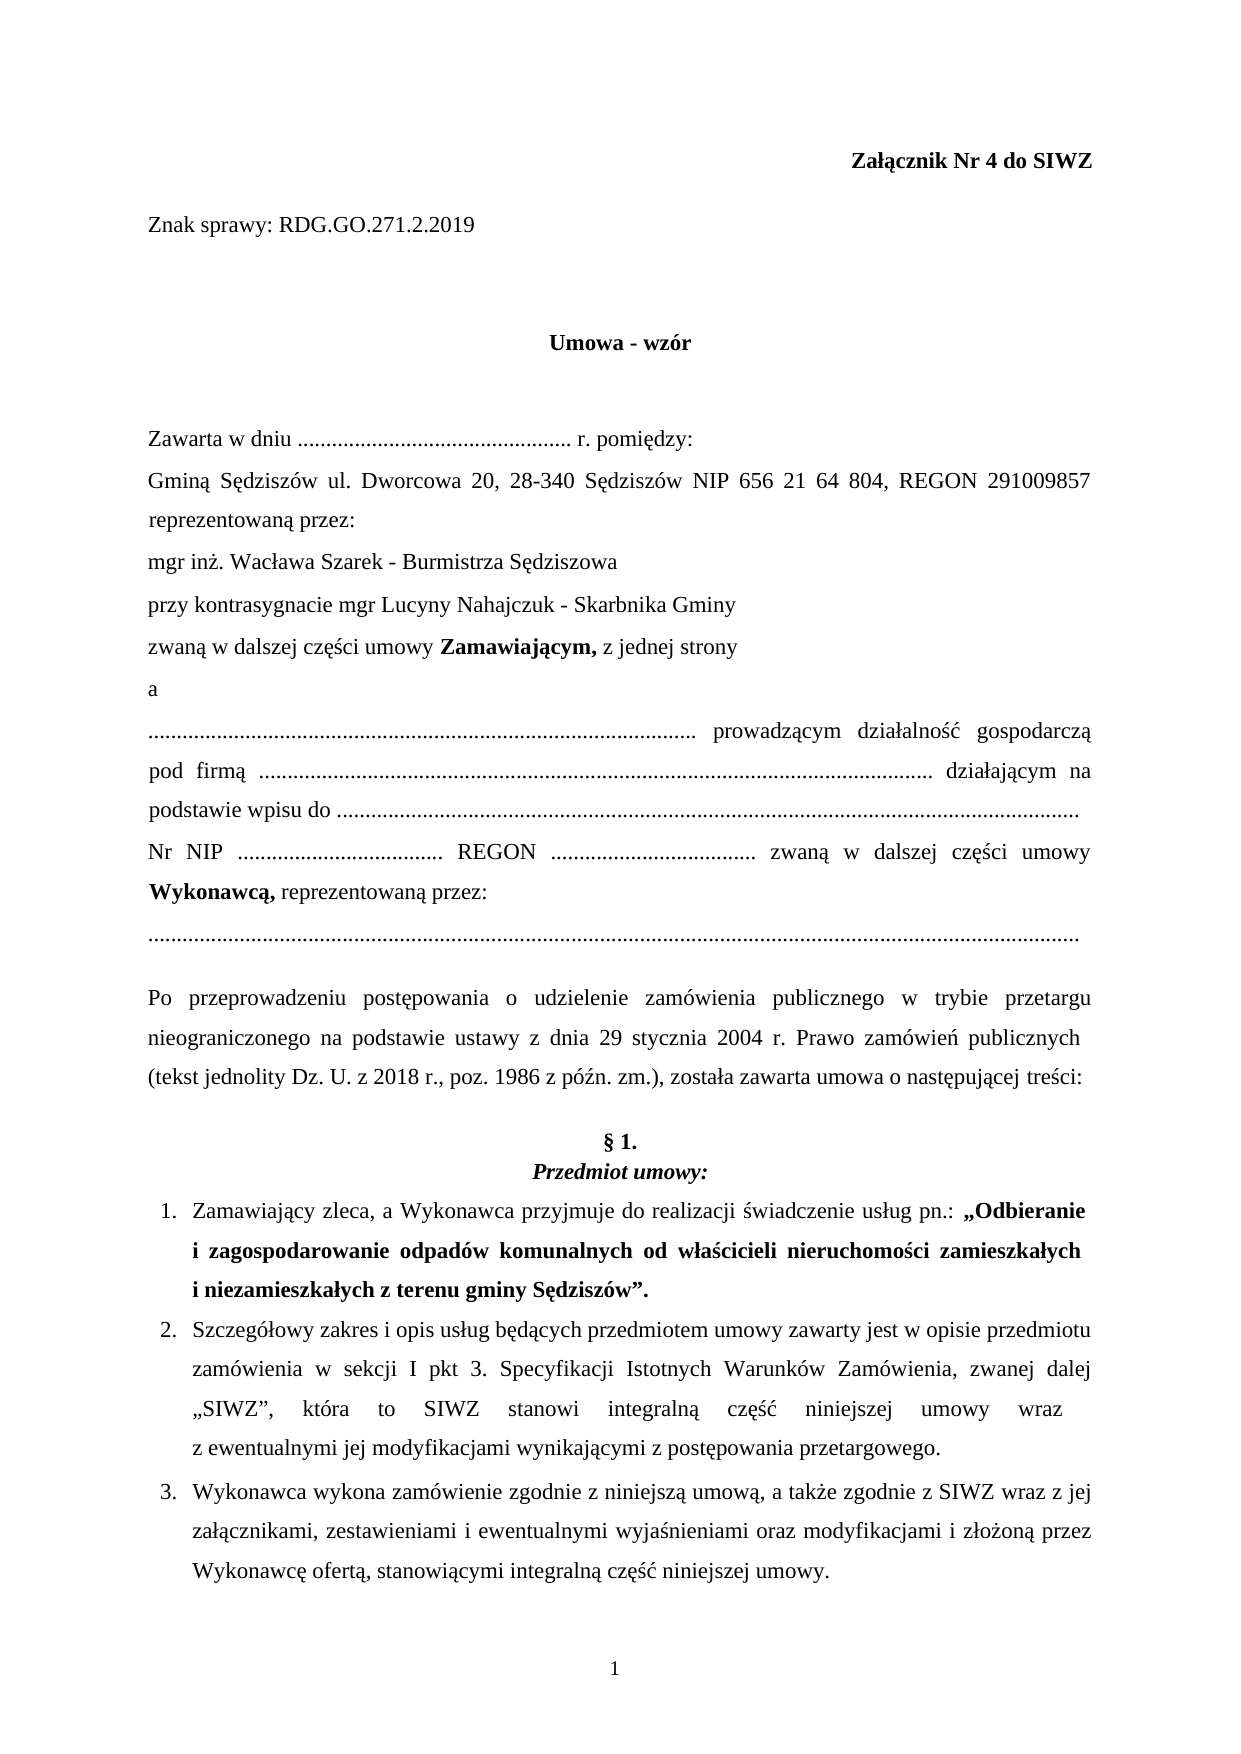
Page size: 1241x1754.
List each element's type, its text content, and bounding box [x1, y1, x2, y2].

text zwaną w dalszej części umowy Zamawiającym, z jednej strony [148, 633, 1093, 659]
text § 1. [148, 1128, 1093, 1154]
text mgr inż. Wacława Szarek - Burmistrza Sędziszowa [148, 548, 1093, 575]
text Przedmiot umowy: [148, 1158, 1093, 1184]
text a [148, 675, 1093, 701]
text Umowa - wzór [148, 329, 1093, 356]
text Nr NIP .................................... REGON .................................... zwaną w dalszej części umowy Wykonawcą, reprezentowaną przez: [148, 838, 1093, 904]
text ................................................................................................................................................................... [148, 920, 1093, 946]
list Zamawiający zleca, a Wykonawca przyjmuje do realizacji świadczenie usług pn.: „Odbieranie i zagospodarowanie odpadów komunalnych od właścicieli nieruchomości zamieszkałych i niezamieszkałych z terenu gminy Sędziszów”. [177, 1198, 1093, 1303]
text Zawarta w dniu ................................................ r. pomiędzy: [148, 424, 1093, 451]
text przy kontrasygnacie mgr Lucyny Nahajczuk - Skarbnika Gminy [148, 591, 1093, 617]
text Znak sprawy: RDG.GO.271.2.2019 [148, 211, 1093, 237]
text Załącznik Nr 4 do SIWZ [148, 148, 1093, 174]
list Wykonawca wykona zamówienie zgodnie z niniejszą umową, a także zgodnie z SIWZ wraz z jej załącznikami, zestawieniami i ewentualnymi wyjaśnieniami oraz modyfikacjami i złożoną przez Wykonawcę ofertą, stanowiącymi integralną część niniejszej umowy. [177, 1478, 1093, 1583]
list Szczegółowy zakres i opis usług będących przedmiotem umowy zawarty jest w opisie przedmiotu zamówienia w sekcji I pkt 3. Specyfikacji Istotnych Warunków Zamówienia, zwanej dalej „SIWZ”, która to SIWZ stanowi integralną część niniejszej umowy wraz z ewentualnymi jej modyfikacjami wynikającymi z postępowania przetargowego. [177, 1316, 1093, 1461]
text ................................................................................................ prowadzącym działalność gospodarczą pod firmą ...................................................................................................................... działającym na podstawie wpisu do .................................................................................................................................. [148, 717, 1093, 822]
text Gminą Sędziszów ul. Dworcowa 20, 28-340 Sędziszów NIP 656 21 64 804, REGON 291009857 reprezentowaną przez: [148, 467, 1093, 533]
text Po przeprowadzeniu postępowania o udzielenie zamówienia publicznego w trybie przetargu nieograniczonego na podstawie ustawy z dnia 29 stycznia 2004 r. Prawo zamówień publicznych (tekst jednolity Dz. U. z 2018 r., poz. 1986 z późn. zm.), została zawarta umowa o następującej treści: [148, 984, 1093, 1090]
